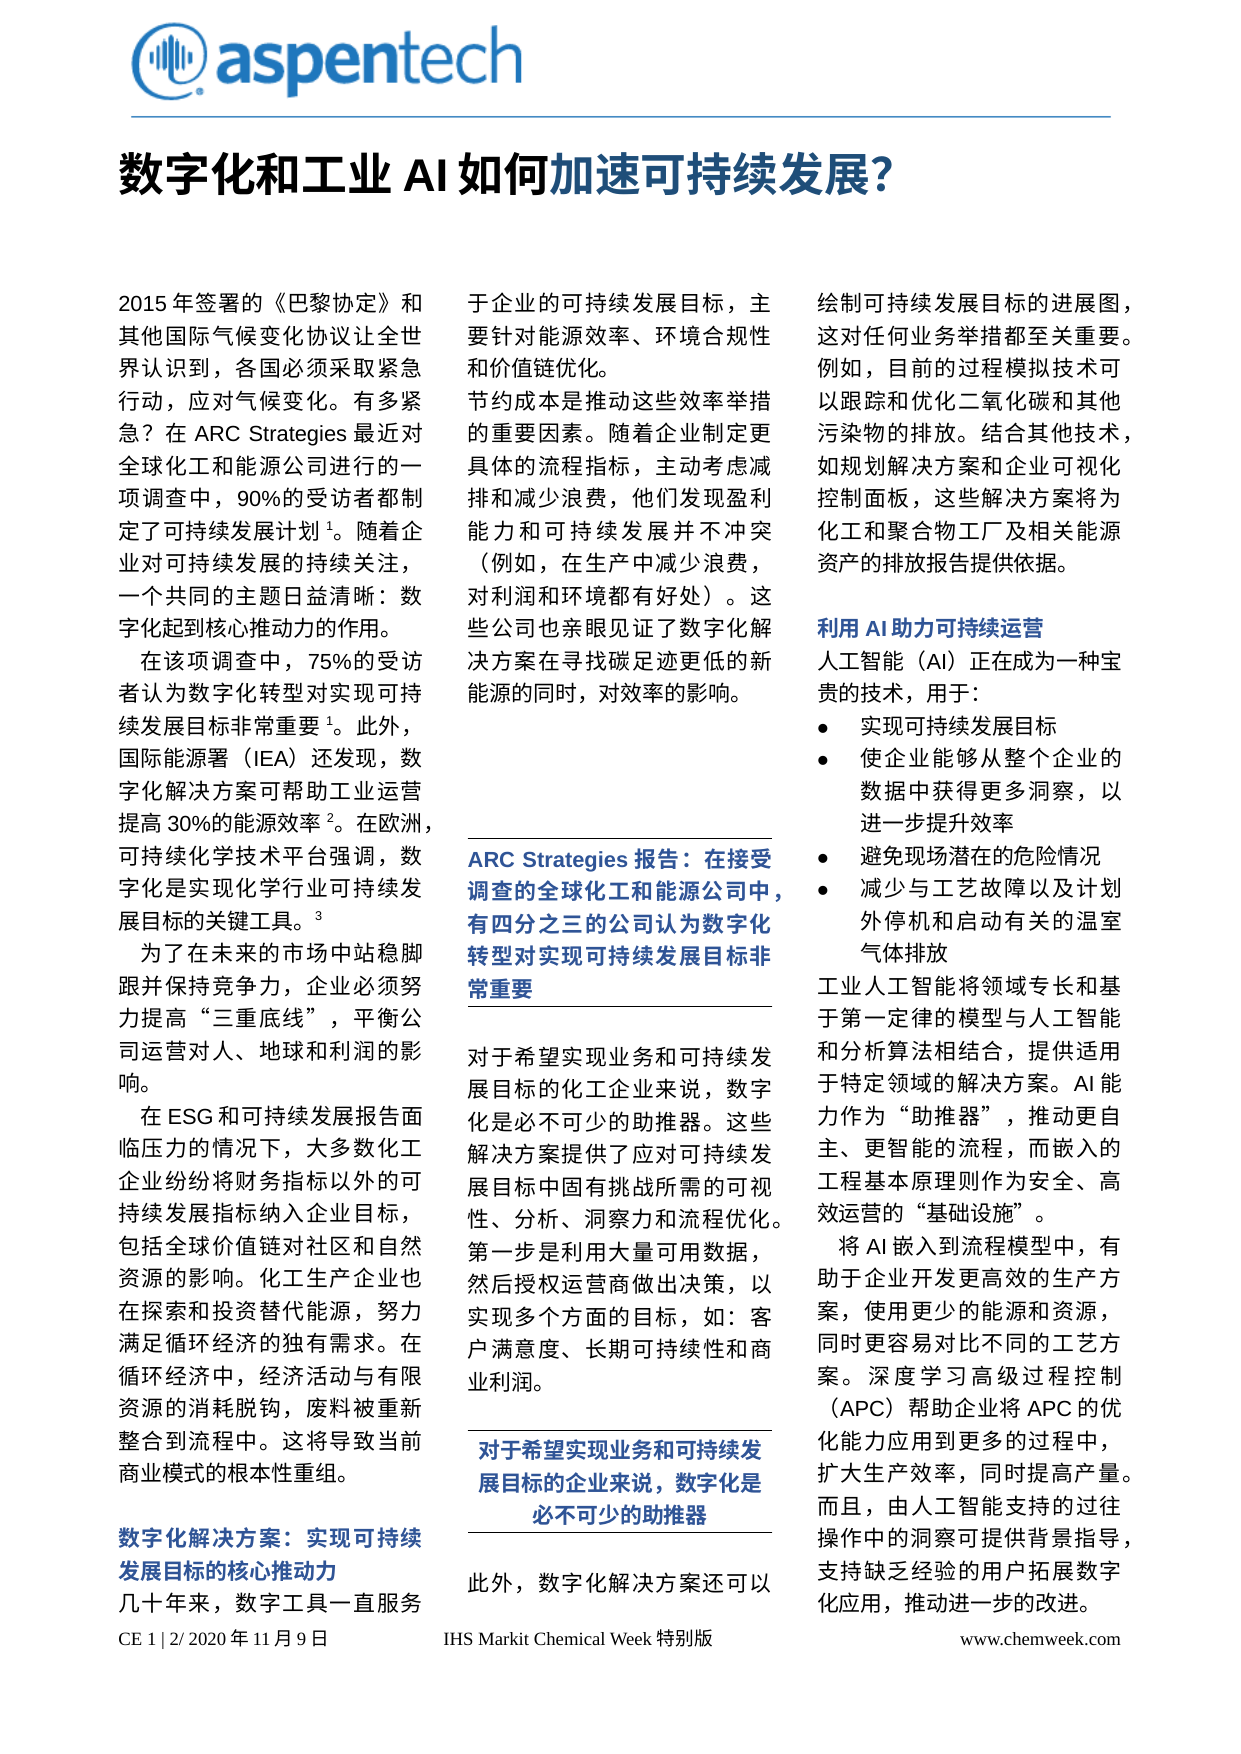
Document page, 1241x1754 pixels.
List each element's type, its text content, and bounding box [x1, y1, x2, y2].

text 数字化和工业AI如何加速可持续发展？ [118, 123, 1122, 221]
text 几十年来，数字工具一直服务于企业的可持续发展目标，主要针对能源效率、环境合规性和价值链优化。 [467, 286, 772, 383]
picture [118, 4, 1123, 127]
list 避免现场潜在的危险情况 [817, 838, 1122, 871]
text 数字化解决方案：实现可持续发展目标的核心推动力 [118, 1521, 423, 1586]
text 节约成本是推动这些效率举措的重要因素。随着企业制定更具体的流程指标，主动考虑减排和减少浪费，他们发现盈利能力和可持续发展并不冲突（例如，在生产中减少浪费，对利润和环境都有好处）。这些公司也亲眼见证了数字化解决方案在寻找碳足迹更低的新能源的同时，对效率的影响。 [467, 383, 772, 708]
text 对于希望实现业务和可持续发展目标的企业来说，数字化是必不可少的助推器 [467, 1431, 772, 1533]
text 对于希望实现业务和可持续发展目标的化工企业来说，数字化是必不可少的助推器。这些解决方案提供了应对可持续发展目标中固有挑战所需的可视性、分析、洞察力和流程优化。第一步是利用大量可用数据，然后授权运营商做出决策，以实现多个方面的目标，如：客户满意度、长期可持续性和商业利润。 [467, 1039, 772, 1397]
text 人工智能（AI）正在成为一种宝贵的技术，用于： [817, 643, 1122, 708]
list 使企业能够从整个企业的数据中获得更多洞察，以进一步提升效率 [817, 741, 1122, 838]
text 工业人工智能将领域专长和基于第一定律的模型与人工智能和分析算法相结合，提供适用于特定领域的解决方案。AI能力作为“助推器”，推动更自主、更智能的流程，而嵌入的工程基本原理则作为安全、高效运营的“基础设施”。 [817, 968, 1122, 1228]
text 几十年来，数字工具一直服务于企业的可持续发展目标，主要针对能源效率、环境合规性和价值链优化。 [118, 1586, 423, 1618]
text 在ESG和可持续发展报告面临压力的情况下，大多数化工企业纷纷将财务指标以外的可持续发展指标纳入企业目标，包括全球价值链对社区和自然资源的影响。化工生产企业也在探索和投资替代能源，努力满足循环经济的独有需求。在循环经济中，经济活动与有限资源的消耗脱钩，废料被重新整合到流程中。这将导致当前商业模式的根本性重组。 [118, 1098, 423, 1488]
text ARC Strategies报告：在接受调查的全球化工和能源公司中，有四分之三的公司认为数字化转型对实现可持续发展目标非常重要 [467, 839, 772, 1007]
text 为了在未来的市场中站稳脚跟并保持竞争力，企业必须努力提高“三重底线”，平衡公司运营对人、地球和利润的影响。 [118, 936, 423, 1098]
text 利用AI助力可持续运营 [817, 611, 1122, 643]
text 在该项调查中，75%的受访者认为数字化转型对实现可持续发展目标非常重要1。此外，国际能源署（IEA）还发现，数字化解决方案可帮助工业运营提高30%的能源效率2。在欧洲，可持续化学技术平台强调，数字化是实现化学行业可持续发展目标的关键工具。3 [118, 643, 423, 936]
text 此外，数字化解决方案还可以绘制可持续发展目标的进展图，这对任何业务举措都至关重要。例如，目前的过程模拟技术可以跟踪和优化二氧化碳和其他污染物的排放。结合其他技术，如规划解决方案和企业可视化控制面板，这些解决方案将为化工和聚合物工厂及相关能源资产的排放报告提供依据。 [817, 286, 1122, 578]
text 将AI嵌入到流程模型中，有助于企业开发更高效的生产方案，使用更少的能源和资源，同时更容易对比不同的工艺方案。深度学习高级过程控制（APC）帮助企业将APC的优化能力应用到更多的过程中，扩大生产效率，同时提高产量。而且，由人工智能支持的过往操作中的洞察可提供背景指导，支持缺乏经验的用户拓展数字化应用，推动进一步的改进。 [817, 1228, 1122, 1618]
text 2015年签署的《巴黎协定》和其他国际气候变化协议让全世界认识到，各国必须采取紧急行动，应对气候变化。有多紧急？在ARC Strategies最近对全球化工和能源公司进行的一项调查中，90%的受访者都制定了可持续发展计划1。随着企业对可持续发展的持续关注，一个共同的主题日益清晰：数字化起到核心推动力的作用。 [118, 286, 423, 643]
list 减少与工艺故障以及计划外停机和启动有关的温室气体排放 [817, 871, 1122, 968]
list 实现可持续发展目标 [817, 708, 1122, 741]
